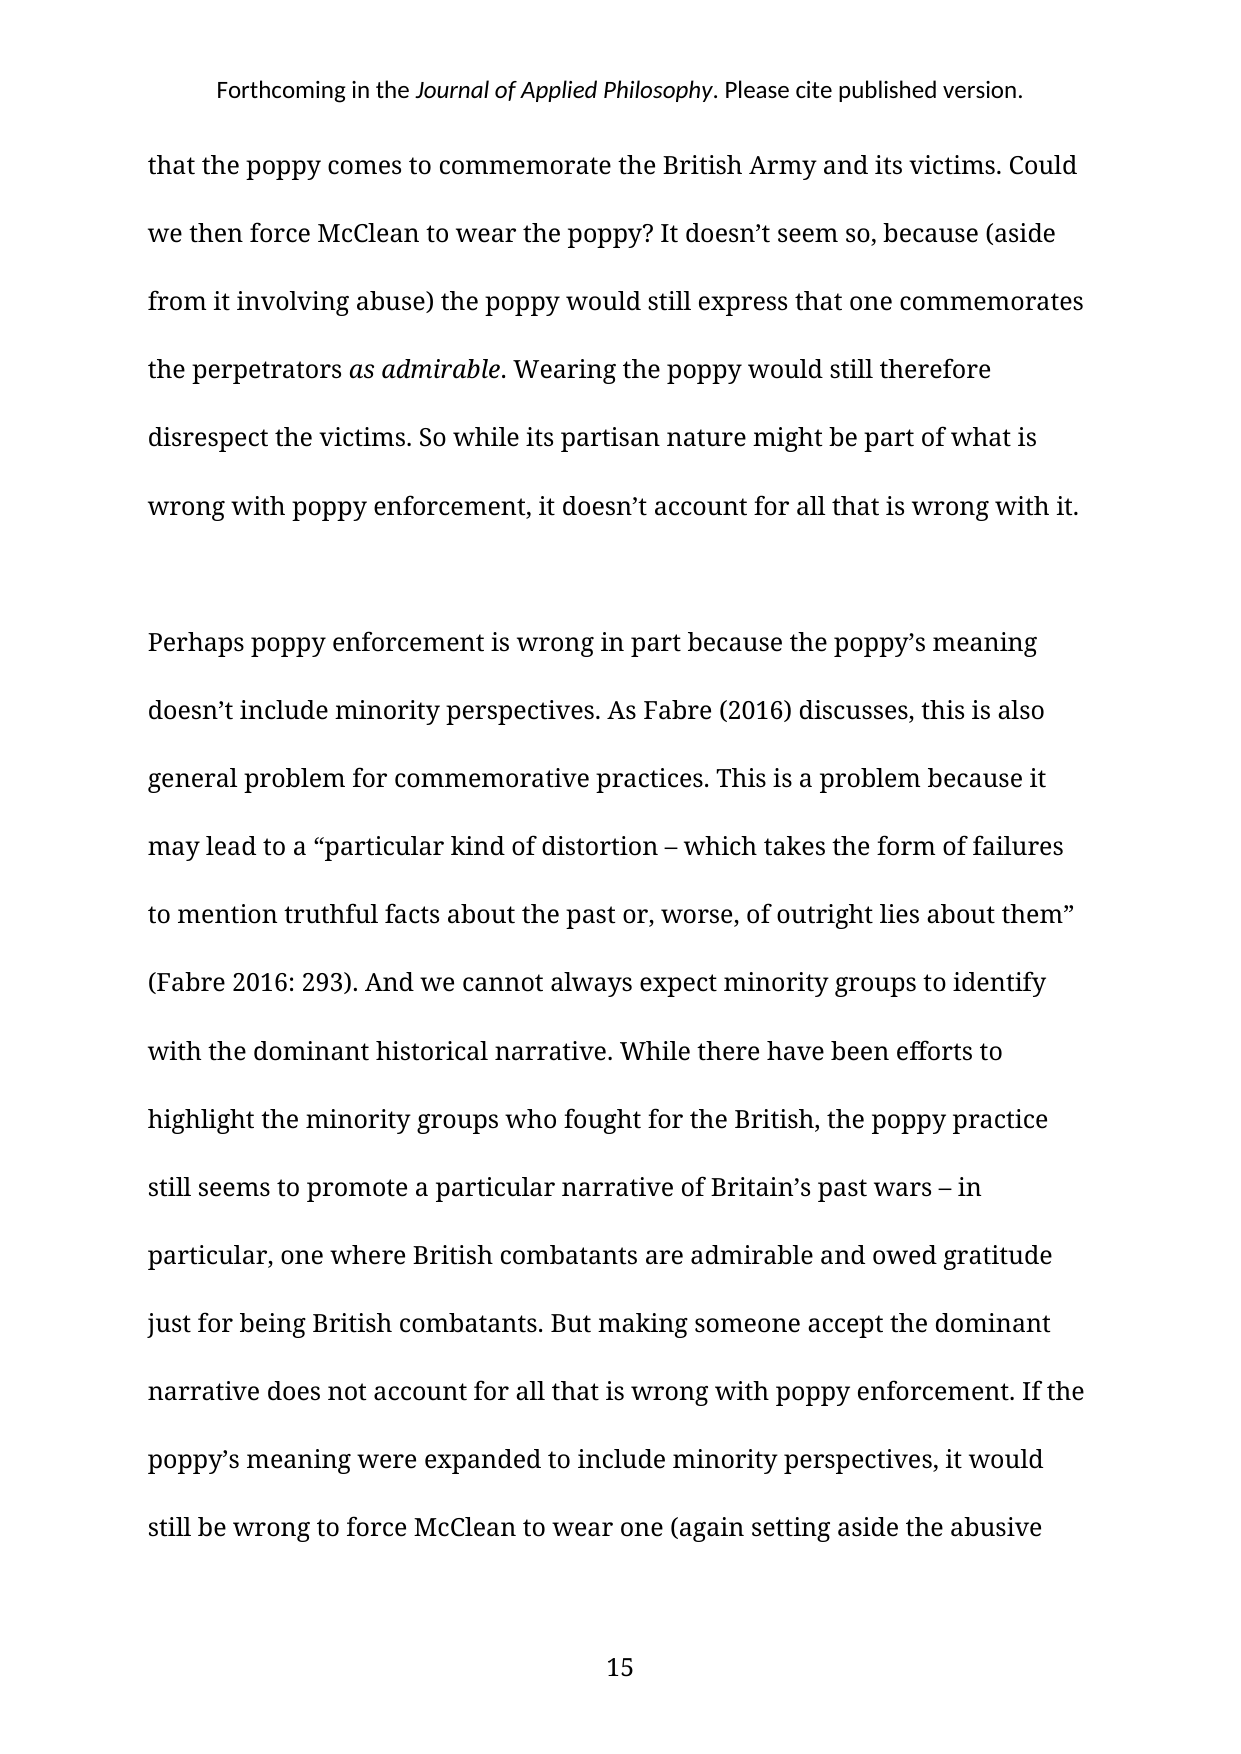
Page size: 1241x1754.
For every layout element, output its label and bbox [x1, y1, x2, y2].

text [148, 624, 1093, 1544]
text [148, 148, 1093, 522]
